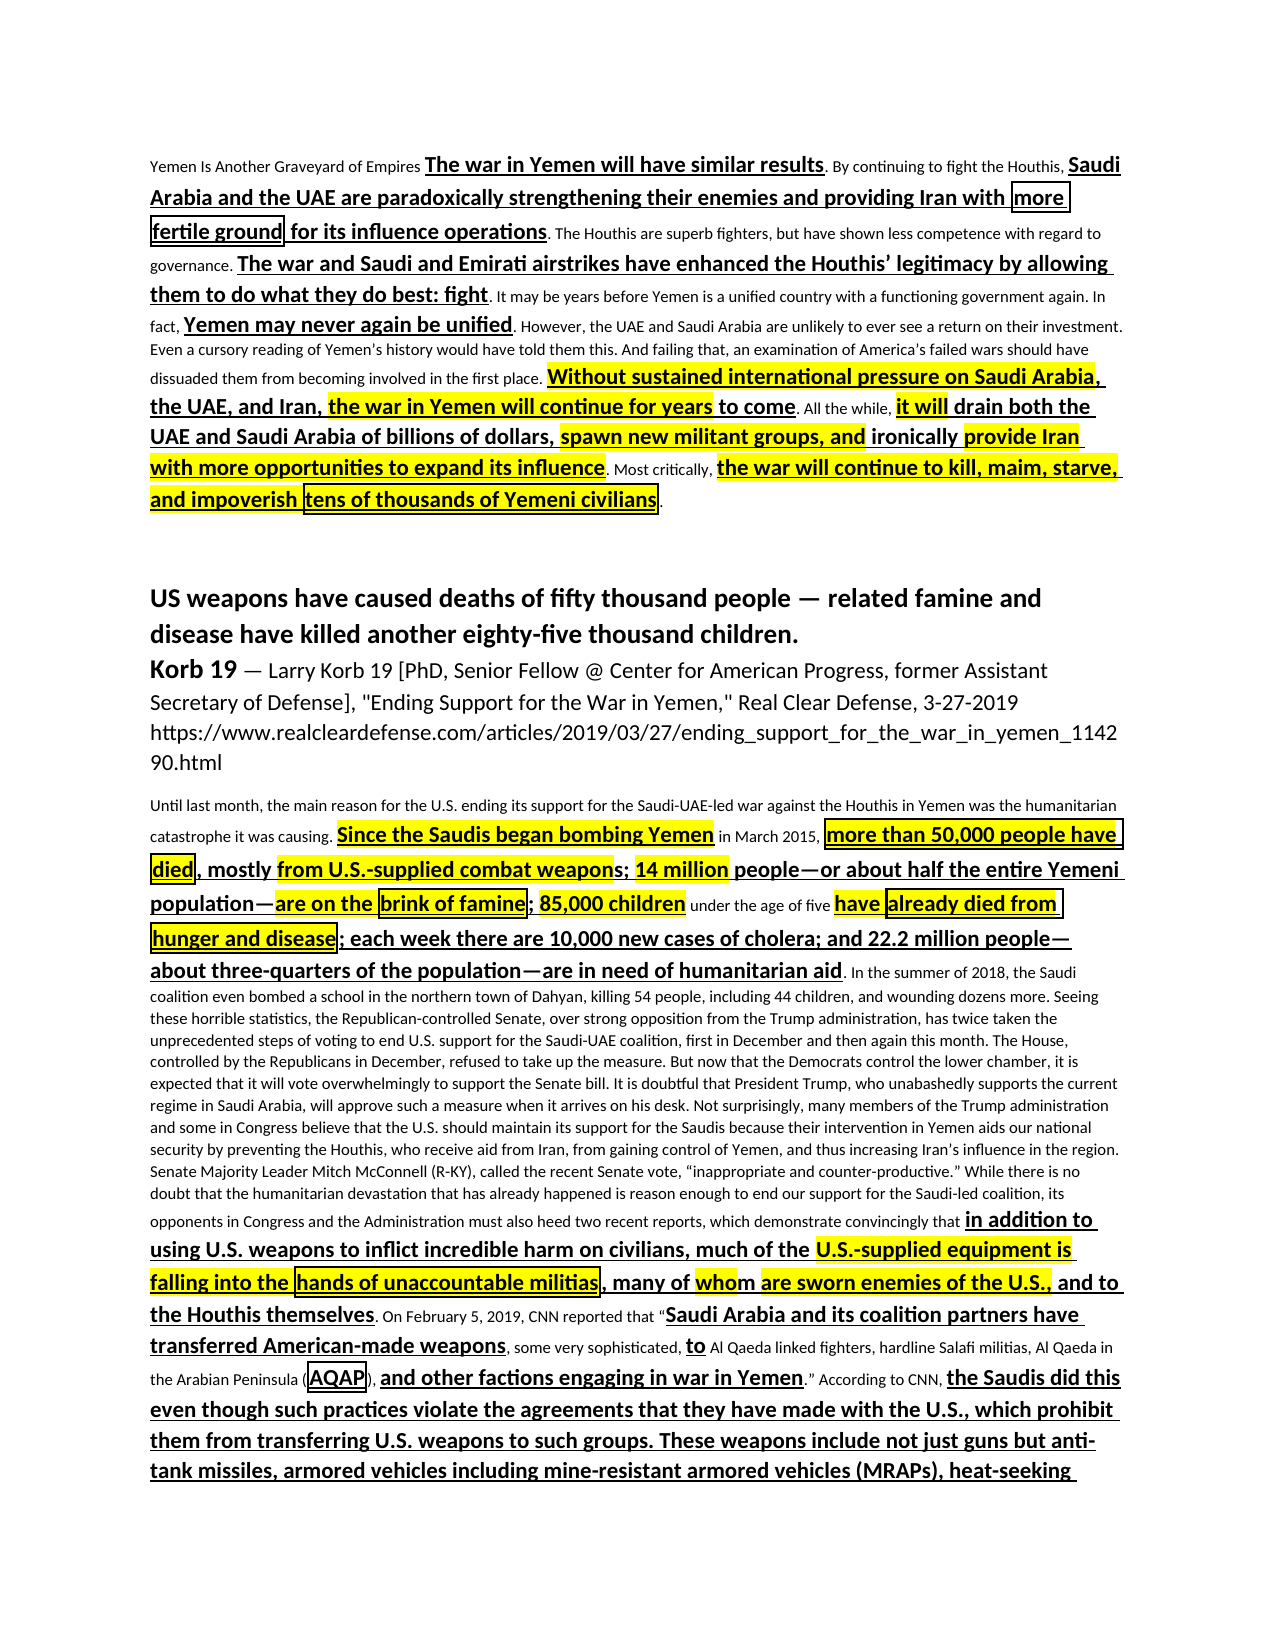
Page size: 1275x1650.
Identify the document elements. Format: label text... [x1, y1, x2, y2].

subtitle US weapons have caused deaths of fifty thousand people — related famine and disease have killed another eighty-five thousand children. [150, 581, 1125, 650]
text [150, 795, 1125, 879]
text Korb 19 — Larry Korb 19 [PhD, Senior Fellow @ Center for American Progress, former Assistant Secretary of Defense], "Ending Support for the War in Yemen," Real Clear Defense, 3-27-2019 https://www.realcleardefense.com/articles/2019/03/27/ending_support_for_the_war_in_yemen_114290.html [150, 653, 1125, 776]
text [150, 880, 1125, 1484]
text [150, 150, 1125, 515]
